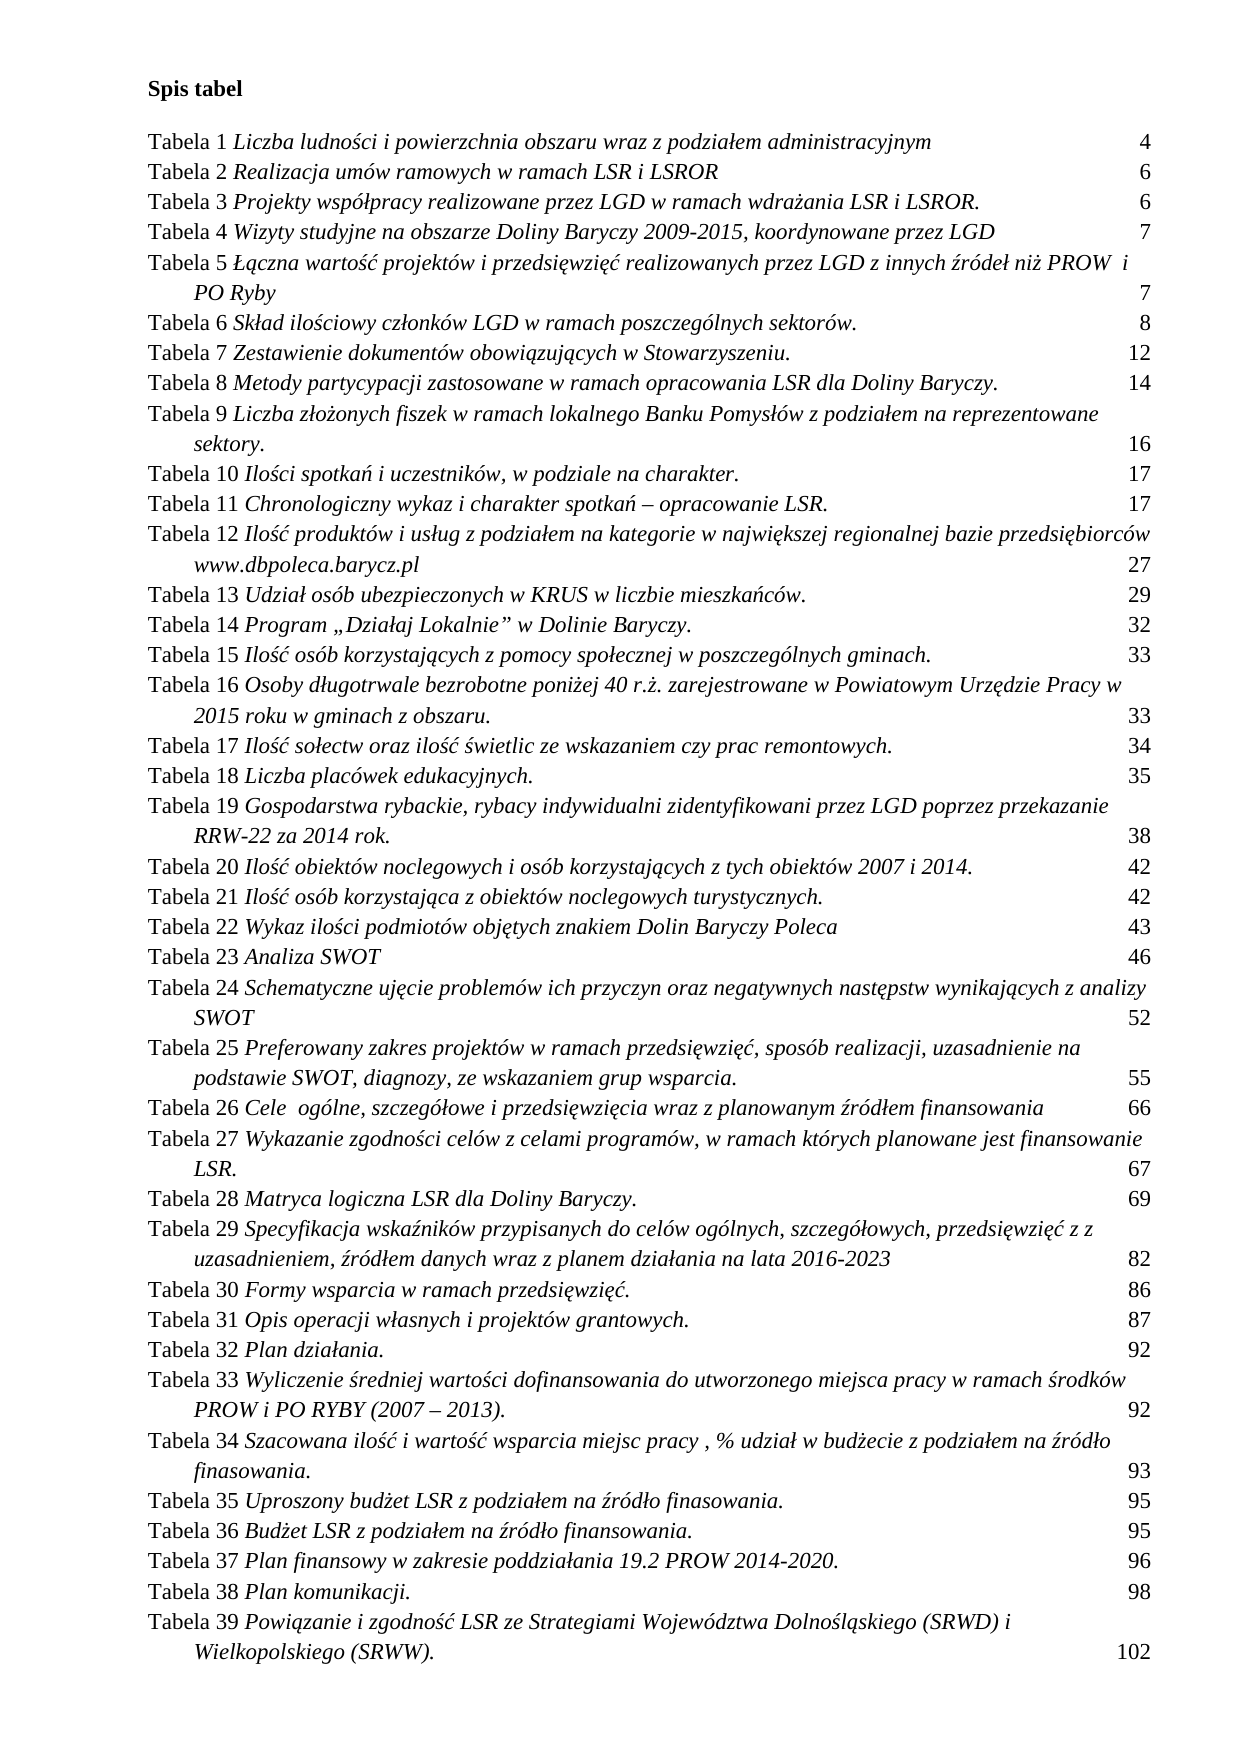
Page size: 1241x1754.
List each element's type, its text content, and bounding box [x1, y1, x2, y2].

text Tabela 6 Skład ilościowy członków LGD w ramach poszczególnych sektorów. 8 [148, 309, 1152, 335]
text Tabela 9 Liczba złożonych fiszek w ramach lokalnego Banku Pomysłów z podziałem na reprezentowane sektory. 16 [148, 399, 1152, 456]
text Tabela 23 Analiza SWOT 46 [148, 943, 1152, 970]
text Tabela 15 Ilość osób korzystających z pomocy społecznej w poszczególnych gminach. 33 [148, 641, 1152, 668]
text Tabela 37 Plan finansowy w zakresie poddziałania 19.2 PROW 2014-2020. 96 [148, 1547, 1152, 1574]
text Tabela 4 Wizyty studyjne na obszarze Doliny Baryczy 2009-2015, koordynowane przez LGD 7 [148, 218, 1152, 245]
text Tabela 7 Zestawienie dokumentów obowiązujących w Stowarzyszeniu. 12 [148, 339, 1152, 366]
text Tabela 11 Chronologiczny wykaz i charakter spotkań – opracowanie LSR. 17 [148, 490, 1152, 517]
text Tabela 29 Specyfikacja wskaźników przypisanych do celów ogólnych, szczegółowych, przedsięwzięć z z uzasadnieniem, źródłem danych wraz z planem działania na lata 2016-2023 82 [148, 1215, 1152, 1272]
text Tabela 39 Powiązanie i zgodność LSR ze Strategiami Województwa Dolnośląskiego (SRWD) i Wielkopolskiego (SRWW). 102 [148, 1608, 1152, 1664]
text Tabela 2 Realizacja umów ramowych w ramach LSR i LSROR 6 [148, 158, 1152, 184]
text Tabela 35 Uproszony budżet LSR z podziałem na źródło finasowania. 95 [148, 1487, 1152, 1513]
text Tabela 10 Ilości spotkań i uczestników, w podziale na charakter. 17 [148, 460, 1152, 486]
text Tabela 12 Ilość produktów i usług z podziałem na kategorie w największej regionalnej bazie przedsiębiorców www.dbpoleca.barycz.pl 27 [148, 520, 1152, 577]
text Spis tabel [148, 75, 1152, 101]
text Tabela 5 Łączna wartość projektów i przedsięwzięć realizowanych przez LGD z innych źródeł niż PROW i PO Ryby 7 [148, 248, 1152, 305]
text Tabela 25 Preferowany zakres projektów w ramach przedsięwzięć, sposób realizacji, uzasadnienie na podstawie SWOT, diagnozy, ze wskazaniem grup wsparcia. 55 [148, 1034, 1152, 1091]
text Tabela 28 Matryca logiczna LSR dla Doliny Baryczy. 69 [148, 1185, 1152, 1211]
text Tabela 27 Wykazanie zgodności celów z celami programów, w ramach których planowane jest finansowanie LSR. 67 [148, 1124, 1152, 1181]
text Tabela 33 Wyliczenie średniej wartości dofinansowania do utworzonego miejsca pracy w ramach środków PROW i PO RYBY (2007 – 2013). 92 [148, 1366, 1152, 1423]
text Tabela 30 Formy wsparcia w ramach przedsięwzięć. 86 [148, 1276, 1152, 1302]
text Tabela 26 Cele ogólne, szczegółowe i przedsięwzięcia wraz z planowanym źródłem finansowania 66 [148, 1094, 1152, 1121]
text Tabela 3 Projekty współpracy realizowane przez LGD w ramach wdrażania LSR i LSROR. 6 [148, 188, 1152, 214]
text Tabela 24 Schematyczne ujęcie problemów ich przyczyn oraz negatywnych następstw wynikających z analizy SWOT 52 [148, 973, 1152, 1030]
text Tabela 34 Szacowana ilość i wartość wsparcia miejsc pracy , % udział w budżecie z podziałem na źródło finasowania. 93 [148, 1427, 1152, 1483]
text Tabela 1 Liczba ludności i powierzchnia obszaru wraz z podziałem administracyjnym 4 [148, 128, 1152, 154]
text Tabela 21 Ilość osób korzystająca z obiektów noclegowych turystycznych. 42 [148, 883, 1152, 909]
text Tabela 14 Program „Działaj Lokalnie” w Dolinie Baryczy. 32 [148, 611, 1152, 637]
text Tabela 17 Ilość sołectw oraz ilość świetlic ze wskazaniem czy prac remontowych. 34 [148, 732, 1152, 758]
text Tabela 8 Metody partycypacji zastosowane w ramach opracowania LSR dla Doliny Baryczy. 14 [148, 369, 1152, 396]
text Tabela 16 Osoby długotrwale bezrobotne poniżej 40 r.ż. zarejestrowane w Powiatowym Urzędzie Pracy w 2015 roku w gminach z obszaru. 33 [148, 671, 1152, 728]
text Tabela 36 Budżet LSR z podziałem na źródło finansowania. 95 [148, 1517, 1152, 1544]
text Tabela 38 Plan komunikacji. 98 [148, 1578, 1152, 1604]
text Tabela 20 Ilość obiektów noclegowych i osób korzystających z tych obiektów 2007 i 2014. 42 [148, 853, 1152, 879]
text Tabela 22 Wykaz ilości podmiotów objętych znakiem Dolin Baryczy Poleca 43 [148, 913, 1152, 939]
text Tabela 13 Udział osób ubezpieczonych w KRUS w liczbie mieszkańców. 29 [148, 581, 1152, 607]
text Tabela 18 Liczba placówek edukacyjnych. 35 [148, 762, 1152, 788]
text Tabela 32 Plan działania. 92 [148, 1336, 1152, 1362]
text Tabela 19 Gospodarstwa rybackie, rybacy indywidualni zidentyfikowani przez LGD poprzez przekazanie RRW-22 za 2014 rok. 38 [148, 792, 1152, 849]
text Tabela 31 Opis operacji własnych i projektów grantowych. 87 [148, 1306, 1152, 1332]
